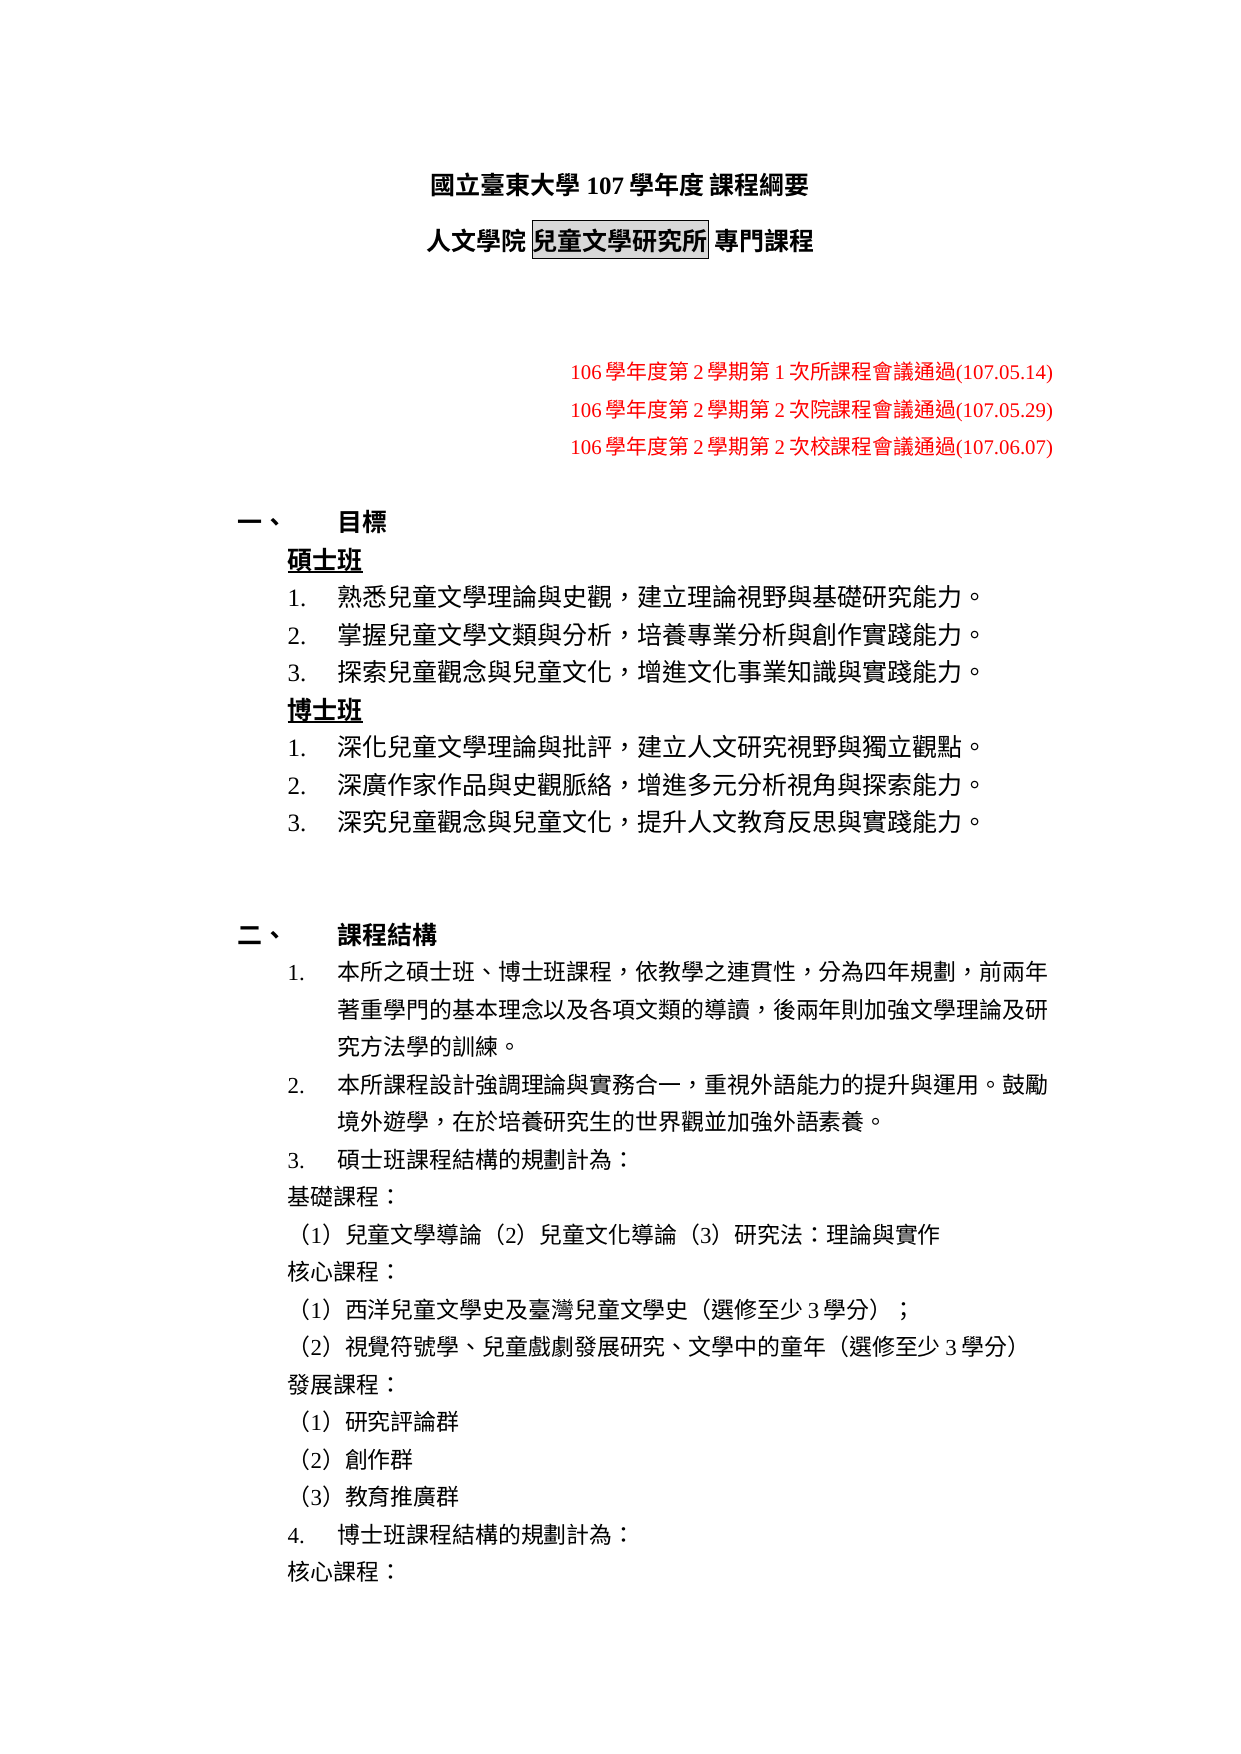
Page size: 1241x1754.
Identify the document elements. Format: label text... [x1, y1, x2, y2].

text 核心課程： [287, 1552, 1053, 1589]
text （1）研究評論群 [287, 1402, 1053, 1439]
text 國立臺東大學 107學年度 課程綱要 [187, 164, 1053, 202]
text 106學年度第2學期第1次所課程會議通過(107.05.14) [187, 352, 1053, 389]
list 目標 [237, 502, 1053, 539]
text （2）創作群 [287, 1439, 1053, 1477]
text 核心課程： [287, 1252, 1053, 1289]
list 掌握兒童文學文類與分析，培養專業分析與創作實踐能力。 [287, 614, 1053, 652]
text 碩士班 [187, 539, 1053, 577]
list 深廣作家作品與史觀脈絡，增進多元分析視角與探索能力。 [287, 764, 1053, 802]
text 106學年度第2學期第2次校課程會議通過(107.06.07) [187, 427, 1053, 464]
list 博士班課程結構的規劃計為： [287, 1514, 1053, 1552]
text 人文學院 兒童文學研究所 專門課程 [187, 202, 1053, 277]
text 106學年度第2學期第2次院課程會議通過(107.05.29) [187, 389, 1053, 427]
list 深化兒童文學理論與批評，建立人文研究視野與獨立觀點。 [287, 727, 1053, 764]
text （3）教育推廣群 [287, 1477, 1053, 1514]
list 探索兒童觀念與兒童文化，增進文化事業知識與實踐能力。 [287, 652, 1053, 689]
list 熟悉兒童文學理論與史觀，建立理論視野與基礎研究能力。 [287, 577, 1053, 614]
list 本所課程設計強調理論與實務合一，重視外語能力的提升與運用。鼓勵境外遊學，在於培養研究生的世界觀並加強外語素養。 [287, 1064, 1053, 1139]
list 碩士班課程結構的規劃計為： [287, 1139, 1053, 1177]
text （1）兒童文學導論（2）兒童文化導論（3）研究法：理論與實作 [287, 1214, 1053, 1252]
text 博士班 [287, 689, 1053, 727]
list 本所之碩士班、博士班課程，依教學之連貫性，分為四年規劃，前兩年著重學門的基本理念以及各項文類的導讀，後兩年則加強文學理論及研究方法學的訓練。 [287, 952, 1053, 1064]
text （1）西洋兒童文學史及臺灣兒童文學史（選修至少3學分）； [287, 1289, 1053, 1327]
list 深究兒童觀念與兒童文化，提升人文教育反思與實踐能力。 [287, 802, 1053, 839]
text 基礎課程： [287, 1177, 1053, 1214]
text 發展課程： [287, 1364, 1053, 1402]
text （2）視覺符號學、兒童戲劇發展研究、文學中的童年（選修至少3學分） [287, 1327, 1053, 1364]
list 課程結構 [237, 914, 1053, 952]
